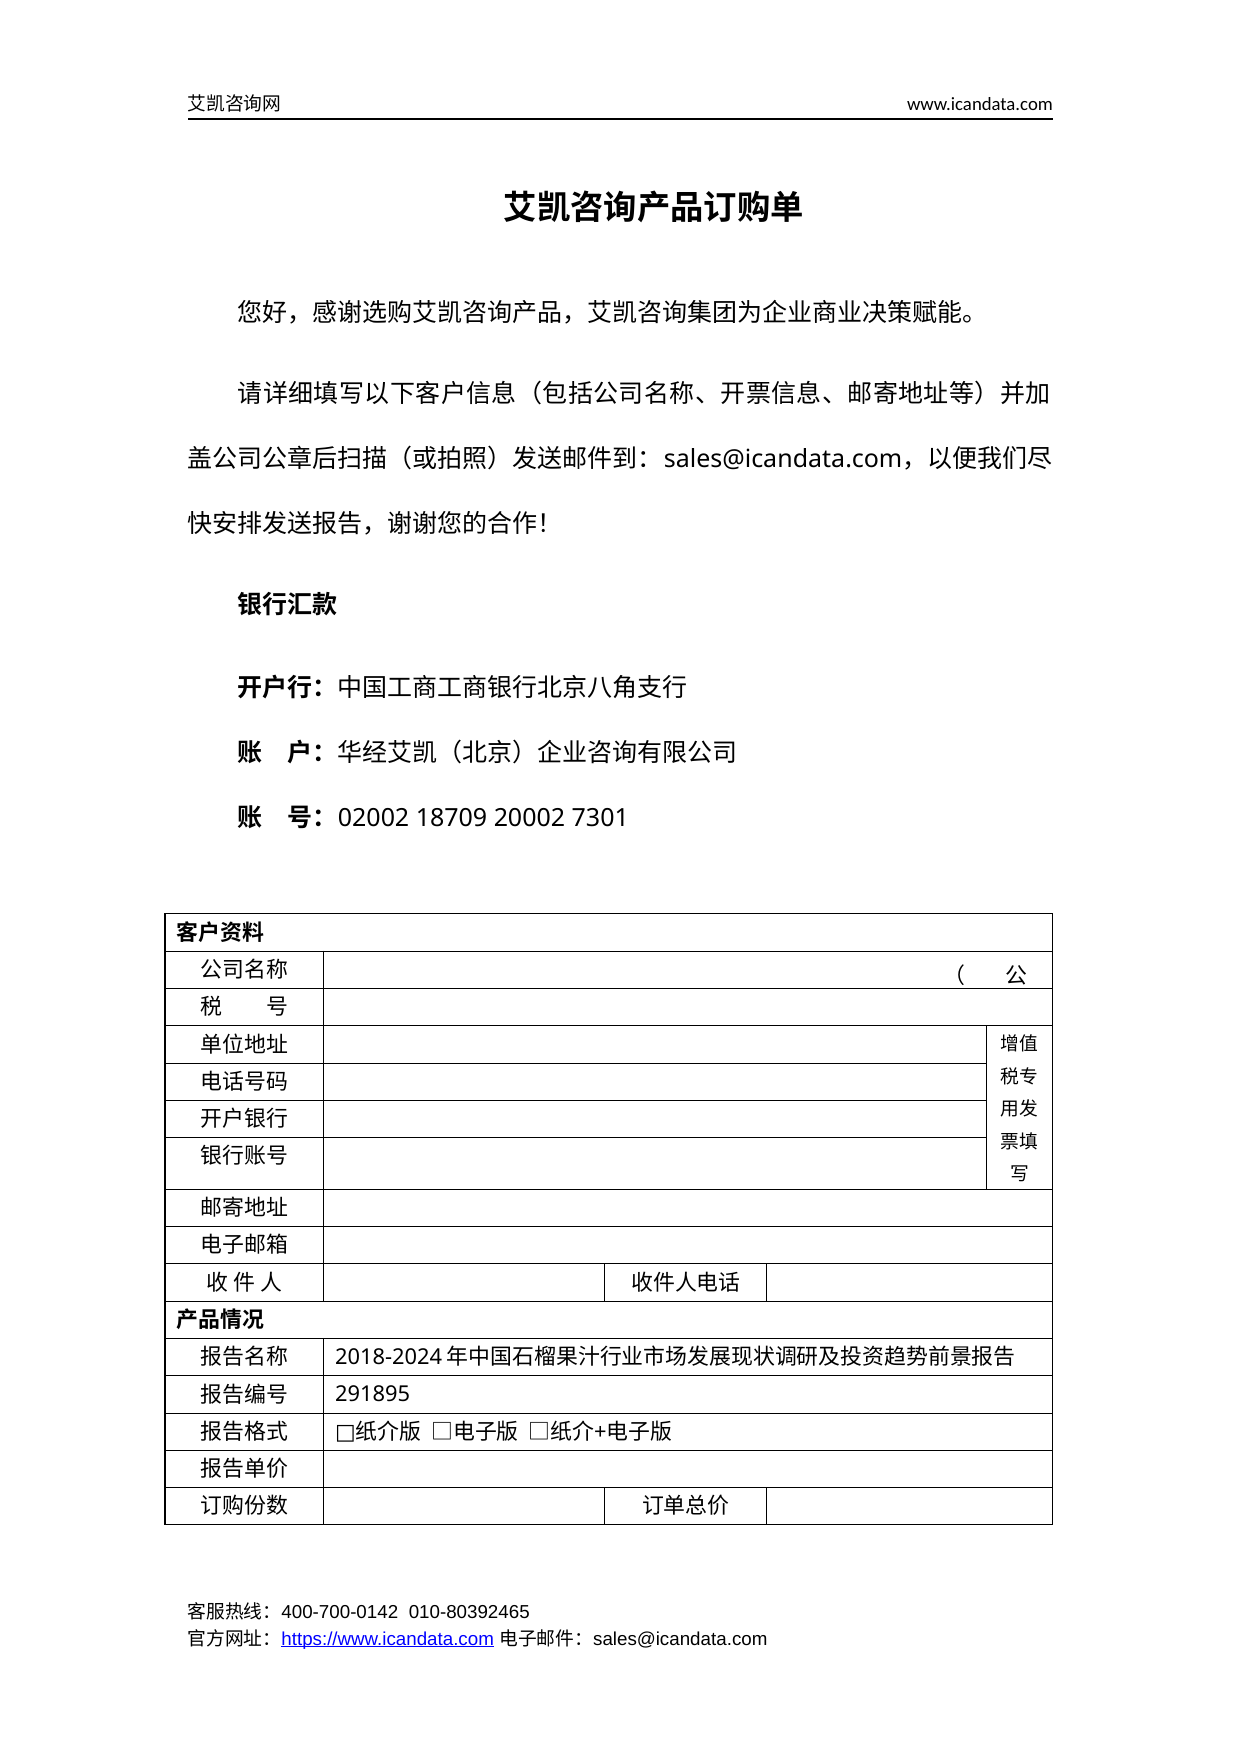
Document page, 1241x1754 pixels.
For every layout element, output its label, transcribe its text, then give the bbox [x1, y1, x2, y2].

table_cell [767, 1264, 1052, 1301]
text 账 号：02002 18709 20002 7301 [187, 783, 1053, 848]
text 账 户：华经艾凯（北京）企业咨询有限公司 [187, 718, 1053, 783]
table_cell 订单总价 [605, 1488, 766, 1524]
table_cell 公司名称 [166, 952, 323, 988]
text 开户行：中国工商工商银行北京八角支行 [187, 653, 1053, 718]
text 请详细填写以下客户信息（包括公司名称、开票信息、邮寄地址等）并加盖公司公章后扫描（或拍照）发送邮件到：sales@icandata.com，以便我们尽快安排发送报告，谢谢您的合作！ [187, 359, 1053, 554]
table_header 客户资料 [166, 914, 1052, 951]
table_cell 银行账号 [166, 1138, 323, 1189]
table_cell □纸介版 □电子版 □纸介+电子版 [324, 1414, 1052, 1450]
table_cell [324, 1138, 986, 1189]
table_cell [324, 1488, 604, 1524]
table_cell [324, 952, 1052, 988]
table_cell 订购份数 [166, 1488, 323, 1524]
table_cell 2018-2024年中国石榴果汁行业市场发展现状调研及投资趋势前景报告 [324, 1339, 1052, 1375]
text 艾凯咨询产品订购单 [187, 172, 1053, 237]
table_cell 报告单价 [166, 1451, 323, 1487]
table_cell 电子邮箱 [166, 1227, 323, 1263]
table_cell [324, 1026, 986, 1062]
table_cell 收 件 人 [166, 1264, 323, 1301]
table_cell [324, 1190, 1052, 1226]
table_cell 开户银行 [166, 1101, 323, 1137]
table_cell [324, 1227, 1052, 1263]
table_cell 税 号 [166, 989, 323, 1025]
table_cell 邮寄地址 [166, 1190, 323, 1226]
table_cell [324, 1064, 986, 1100]
table_cell 报告编号 [166, 1376, 323, 1412]
text 您好，感谢选购艾凯咨询产品，艾凯咨询集团为企业商业决策赋能。 [187, 278, 1053, 343]
table_cell [324, 1264, 604, 1301]
table_cell 增值税专用发票填写 [987, 1026, 1052, 1189]
text 银行汇款 [187, 570, 1053, 635]
table_cell 单位地址 [166, 1026, 323, 1062]
table_cell 收件人电话 [605, 1264, 766, 1301]
table_cell 291895 [324, 1376, 1052, 1412]
table_cell [767, 1488, 1052, 1524]
table_cell 产品情况 [166, 1302, 1052, 1338]
table_cell 电话号码 [166, 1064, 323, 1100]
table_cell [324, 989, 1052, 1025]
table_cell 报告名称 [166, 1339, 323, 1375]
table_cell 报告格式 [166, 1414, 323, 1450]
table_cell [324, 1101, 986, 1137]
table_cell [324, 1451, 1052, 1487]
